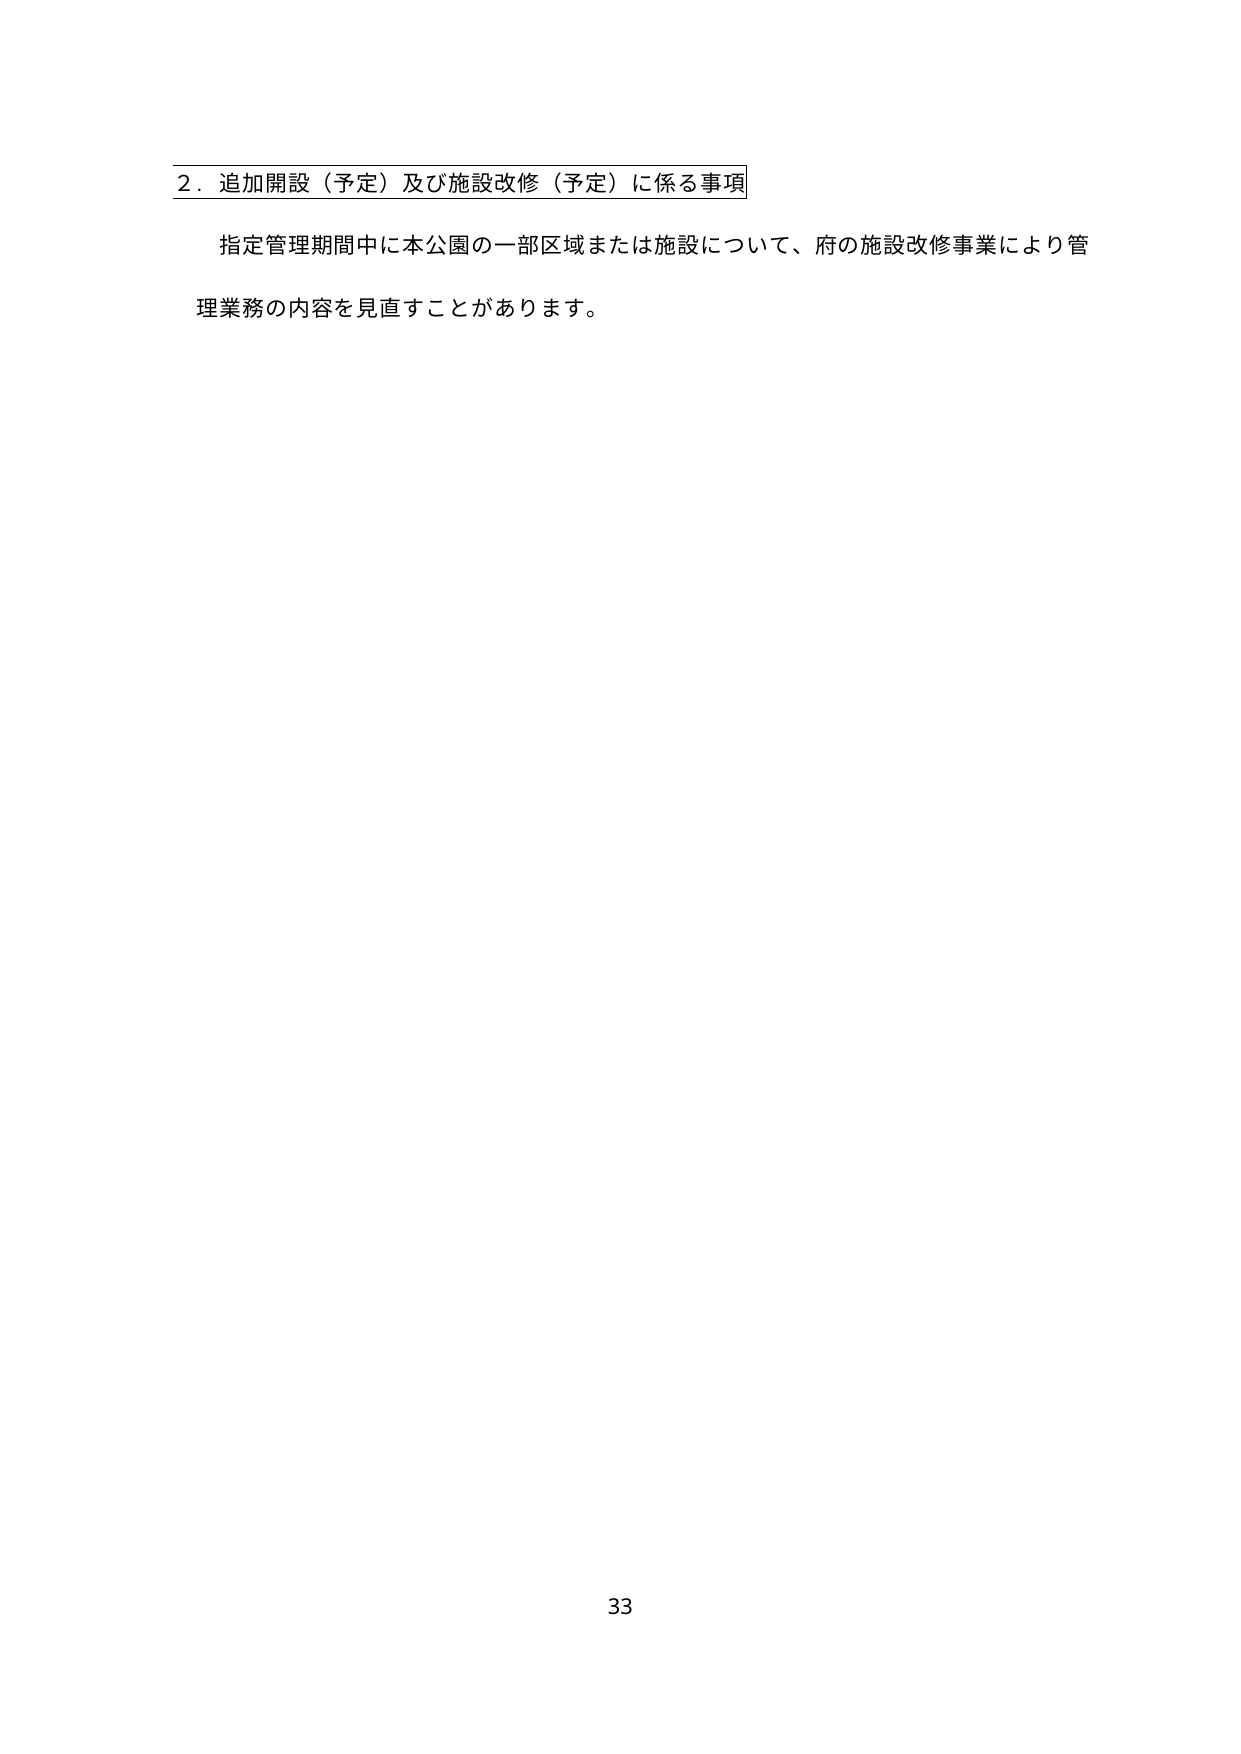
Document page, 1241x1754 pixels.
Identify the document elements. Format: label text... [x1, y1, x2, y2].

text 指定管理期間中に本公園の一部区域または施設について、府の施設改修事業により管理業務の内容を見直すことがあります。 [181, 213, 1090, 338]
subtitle ２.追加開設（予定）及び施設改修（予定）に係る事項 [173, 151, 1067, 213]
